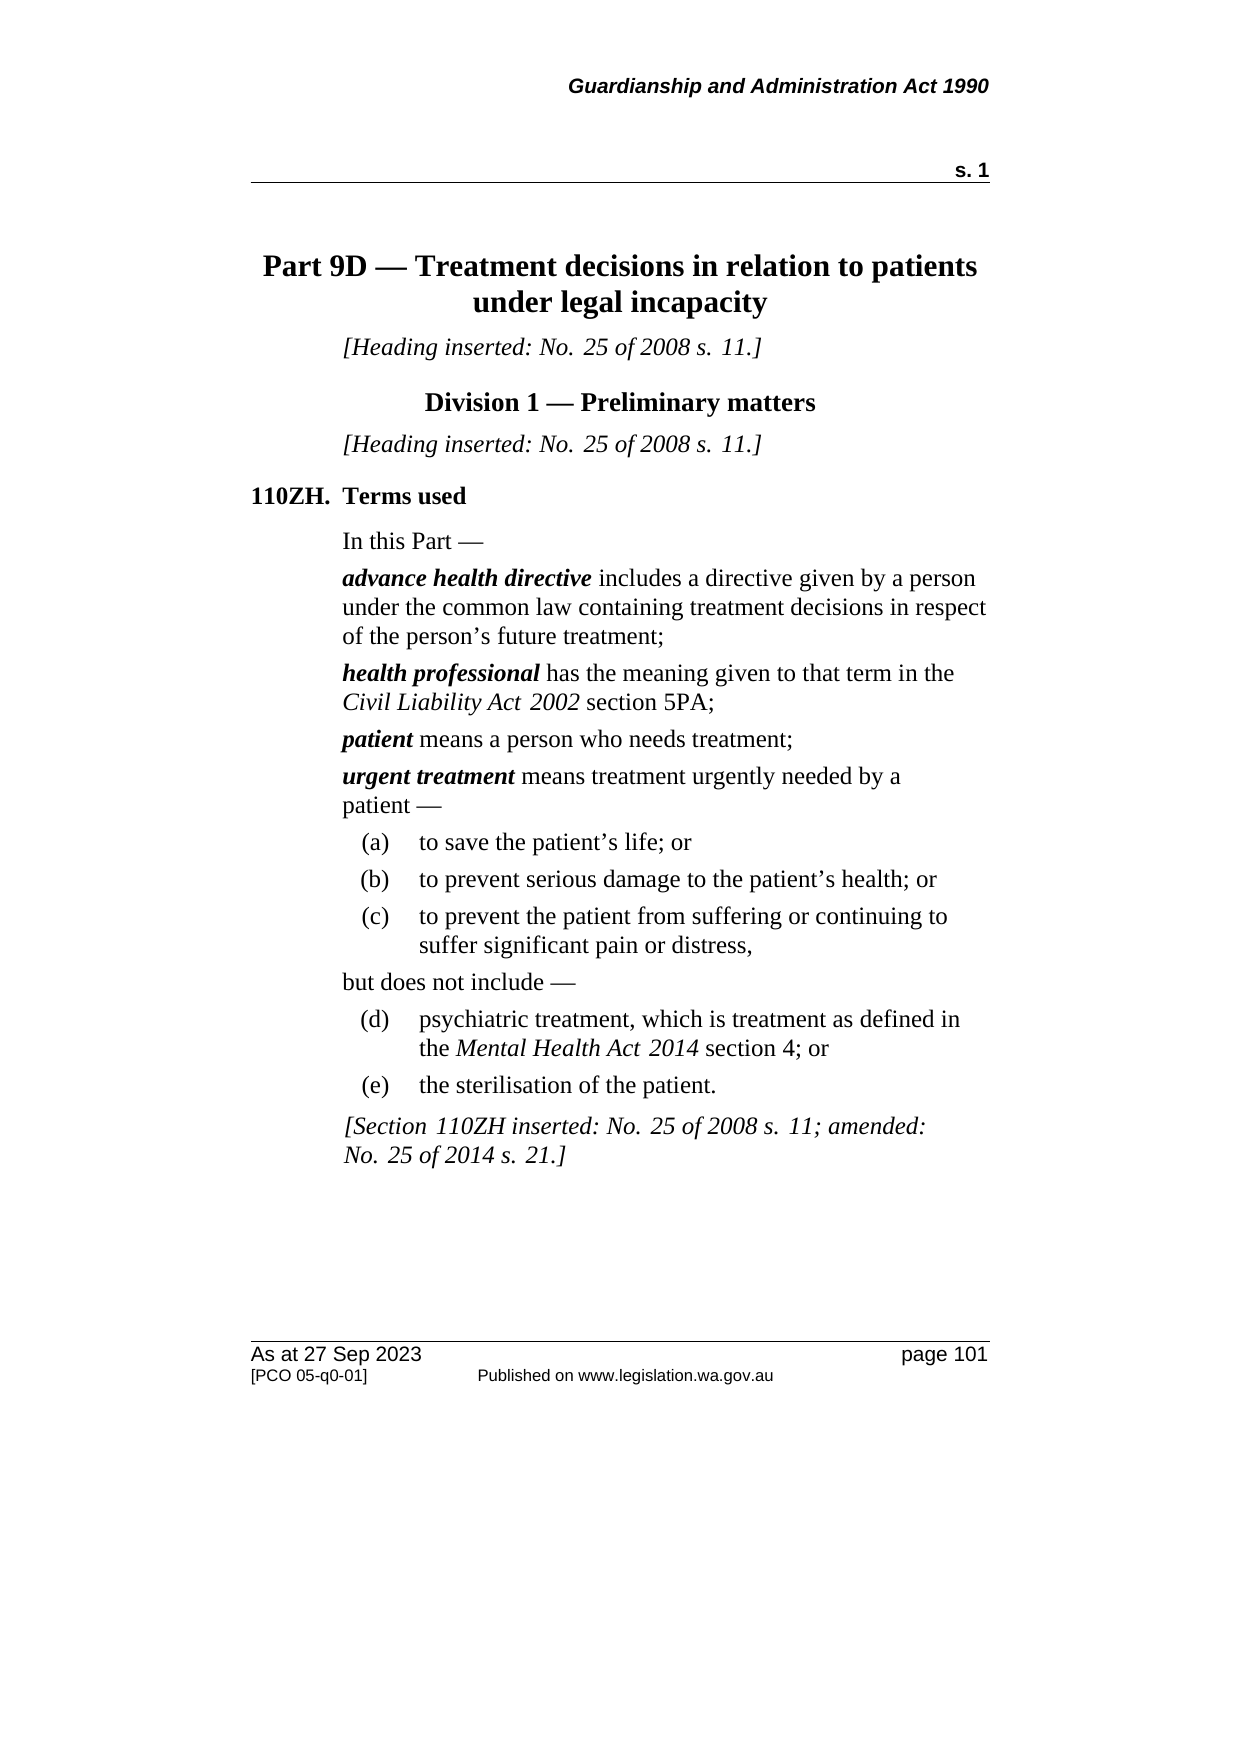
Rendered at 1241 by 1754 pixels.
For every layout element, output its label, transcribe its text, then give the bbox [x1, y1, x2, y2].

text patient means a person who needs treatment; [251, 724, 990, 753]
subtitle Division 1 — Preliminary matters [251, 386, 990, 417]
text [Section 110ZH inserted: No. 25 of 2008 s. 11; amended: No. 25 of 2014 s. 21.] [251, 1111, 990, 1168]
text In this Part — [251, 526, 990, 555]
text (c) to prevent the patient from suffering or continuing to suffer significant pain or distress, [251, 901, 990, 958]
text health professional has the meaning given to that term in the Civil Liability Act 2002 section 5PA; [251, 658, 990, 716]
text (a) to save the patient’s life; or [251, 827, 990, 856]
text but does not include — [251, 967, 990, 996]
subtitle [Heading inserted: No. 25 of 2008 s. 11.] [251, 429, 990, 458]
text (b) to prevent serious damage to the patient’s health; or [251, 864, 990, 893]
subtitle [Heading inserted: No. 25 of 2008 s. 11.] [251, 332, 990, 361]
text advance health directive includes a directive given by a person under the common law containing treatment decisions in respect of the person’s future treatment; [251, 563, 990, 650]
text urgent treatment means treatment urgently needed by a patient — [251, 761, 990, 818]
text (e) the sterilisation of the patient. [251, 1070, 990, 1098]
subtitle Part 9D — Treatment decisions in relation to patients under legal incapacity [251, 247, 990, 319]
text (d) psychiatric treatment, which is treatment as defined in the Mental Health Act 2014 section 4; or [251, 1004, 990, 1061]
subtitle 110ZH. Terms used [251, 481, 990, 510]
